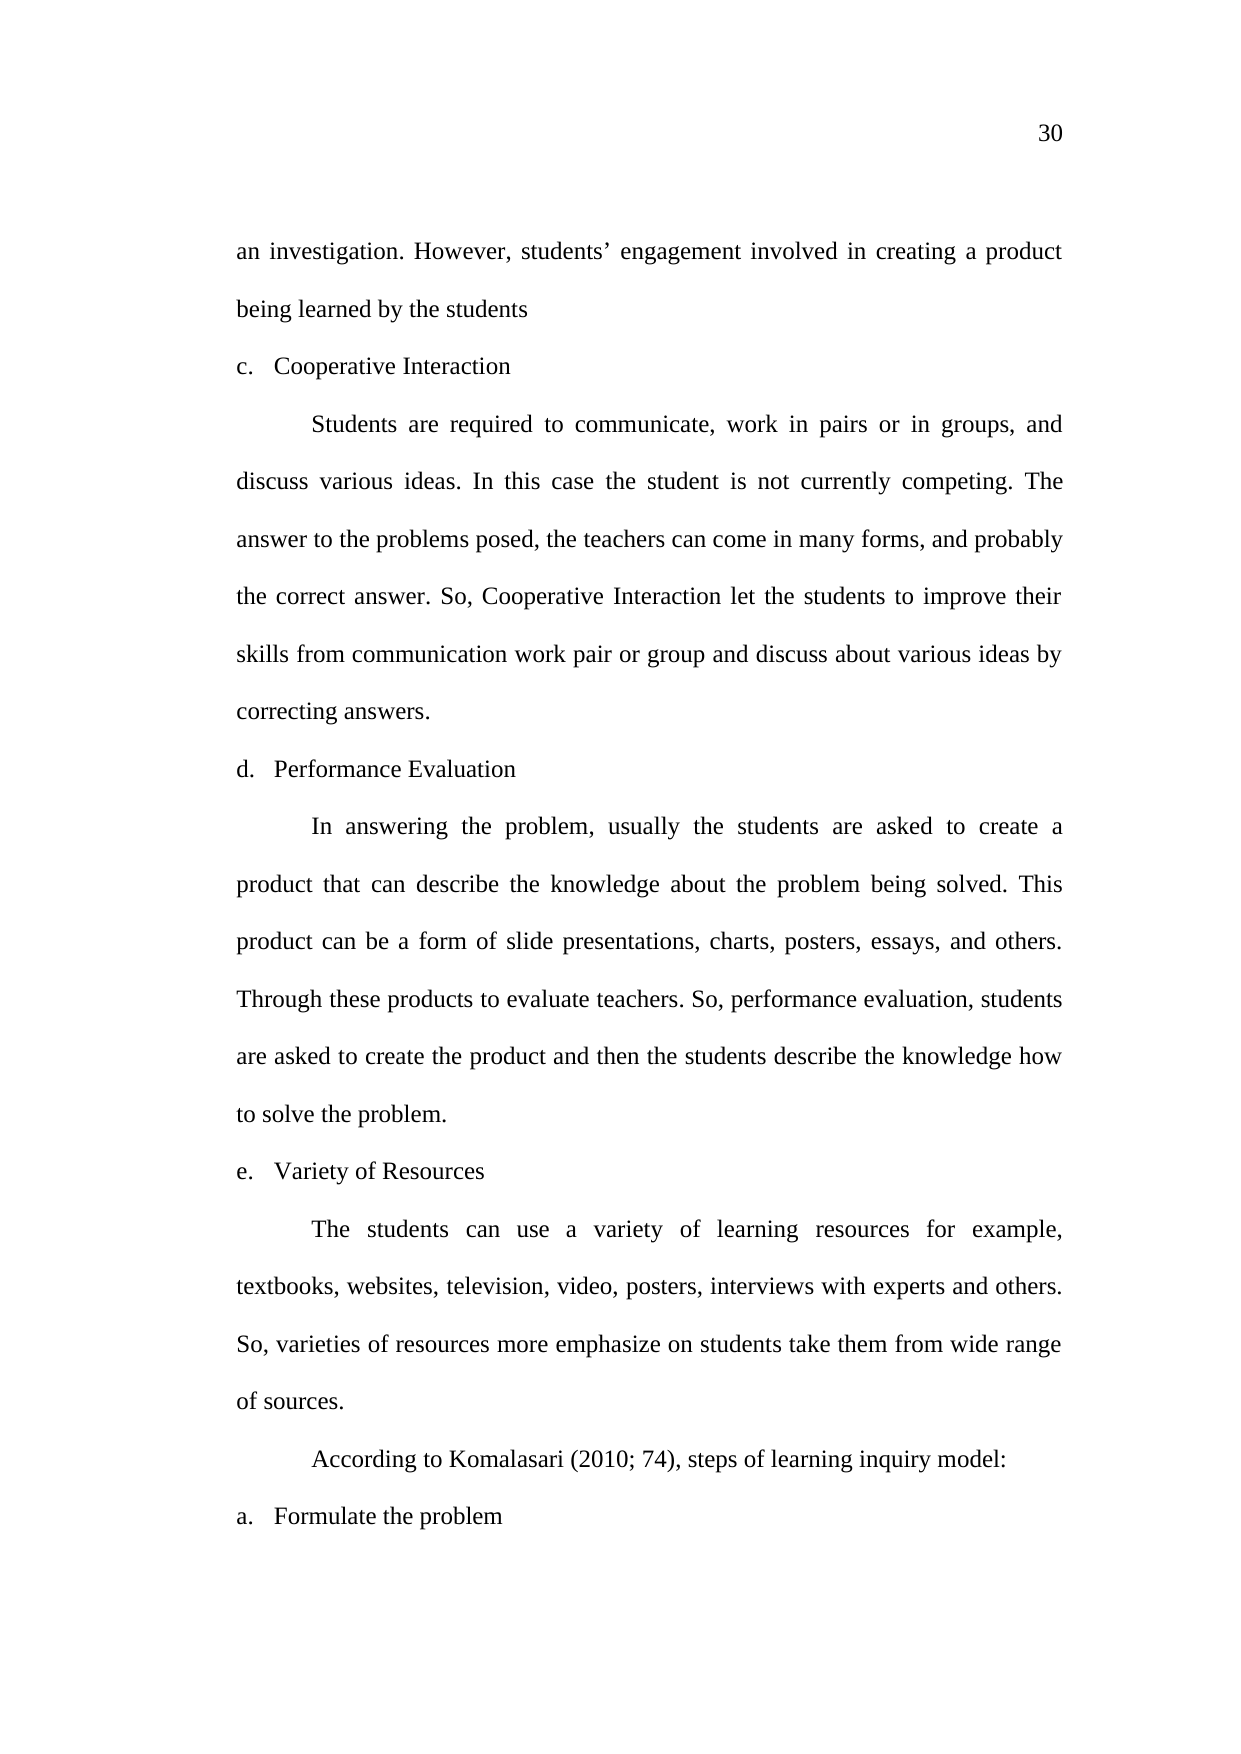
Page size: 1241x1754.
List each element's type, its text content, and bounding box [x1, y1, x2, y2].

list Formulate the problem [236, 1501, 1063, 1530]
list Variety of Resources [236, 1156, 1063, 1185]
list Performance Evaluation [236, 754, 1063, 782]
text The students can use a variety of learning resources for example, textbooks, websites, television, video, posters, interviews with experts and others. So, varieties of resources more emphasize on students take them from wide range of sources. [236, 1214, 1063, 1415]
list Cooperative Interaction [236, 351, 1063, 380]
text In answering the problem, usually the students are asked to create a product that can describe the knowledge about the problem being solved. This product can be a form of slide presentations, charts, posters, essays, and others. Through these products to evaluate teachers. So, performance evaluation, students are asked to create the product and then the students describe the knowledge how to solve the problem. [236, 811, 1063, 1127]
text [236, 236, 1063, 322]
text Students are required to communicate, work in pairs or in groups, and discuss various ideas. In this case the student is not currently competing. The answer to the problems posed, the teachers can come in many forms, and probably the correct answer. So, Cooperative Interaction let the students to improve their skills from communication work pair or group and discuss about various ideas by correcting answers. [236, 409, 1063, 725]
text According to Komalasari (2010; 74), steps of learning inquiry model: [236, 1444, 1063, 1472]
